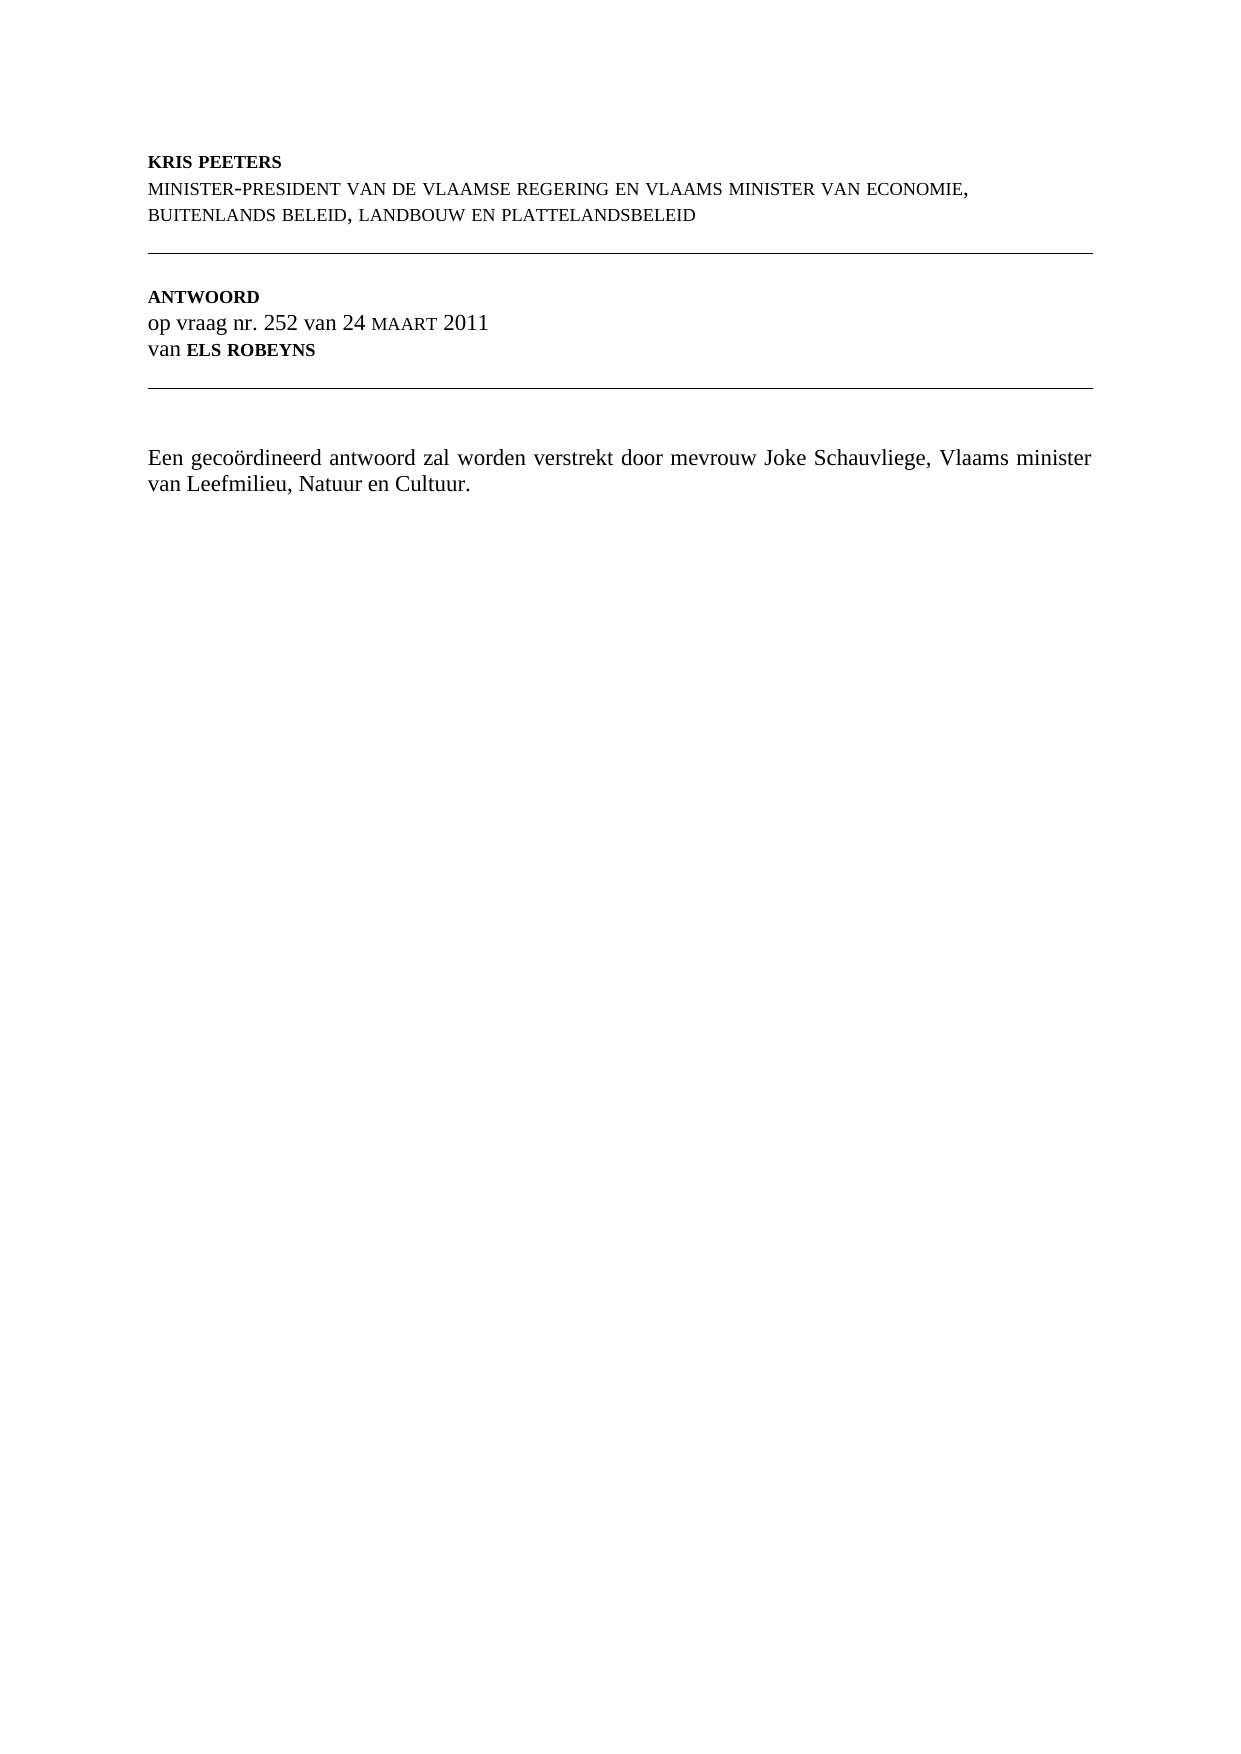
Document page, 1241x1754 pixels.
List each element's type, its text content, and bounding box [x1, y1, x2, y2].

text Een gecoördineerd antwoord zal worden verstrekt door mevrouw Joke Schauvliege, Vlaams minister van Leefmilieu, Natuur en Cultuur. [148, 444, 1093, 496]
text van els robeyns [148, 335, 1093, 362]
text kris peeters [148, 148, 1093, 174]
text minister-president van de vlaamse regering en vlaams minister van economie, buitenlands beleid, landbouw en plattelandsbeleid [148, 174, 1093, 227]
text op vraag nr. 252 van 24 [148, 309, 1093, 335]
text antwoord [148, 282, 1093, 309]
